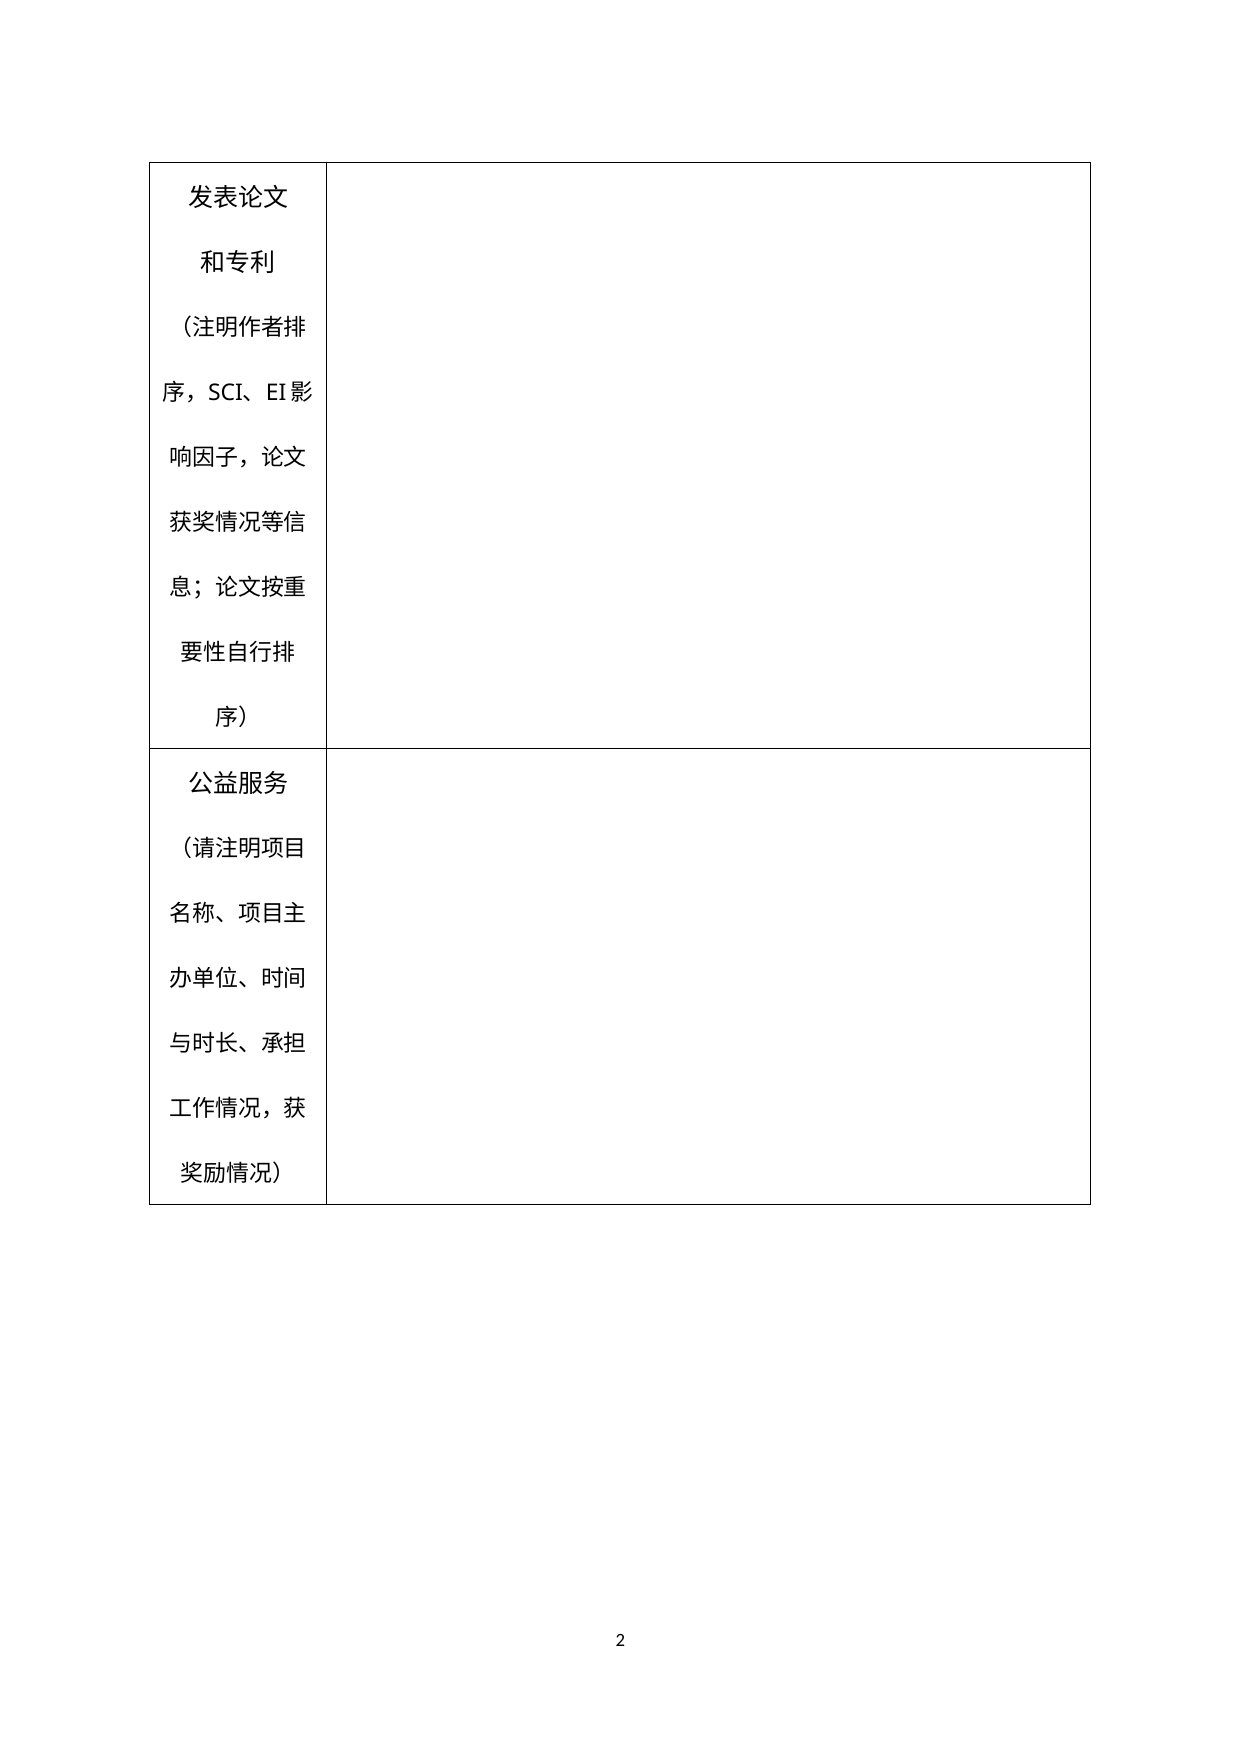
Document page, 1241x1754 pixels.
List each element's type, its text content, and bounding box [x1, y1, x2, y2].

table_cell [327, 163, 1090, 748]
table_cell 发表论文 和专利 （注明作者排序，SCI、EI影响因子，论文获奖情况等信息；论文按重要性自行排序） [150, 163, 326, 748]
table_cell [327, 749, 1090, 1204]
table_cell 公益服务 （请注明项目名称、项目主办单位、时间与时长、承担工作情况，获奖励情况） [150, 749, 326, 1204]
